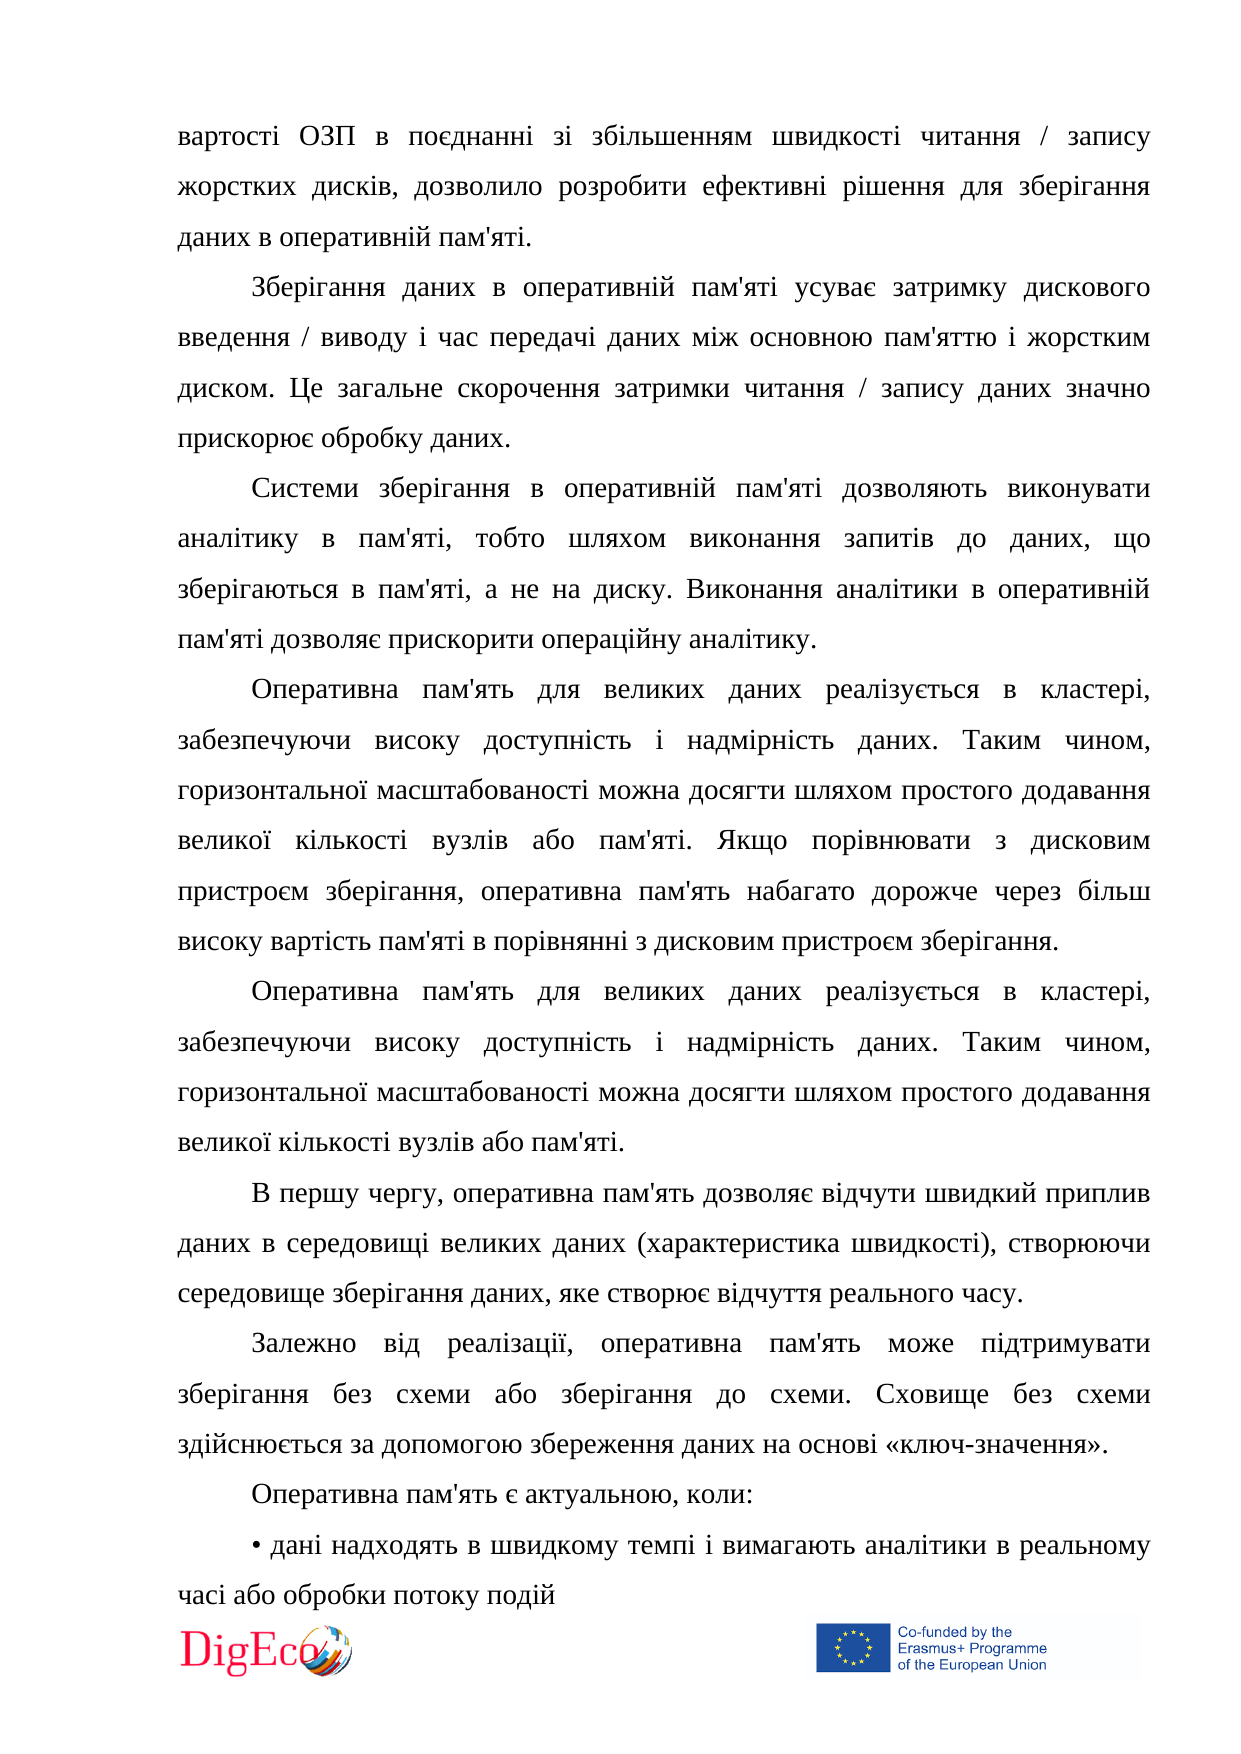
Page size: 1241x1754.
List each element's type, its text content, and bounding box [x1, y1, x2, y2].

text Оперативна пам'ять для великих даних реалізується в кластері, забезпечуючи високу доступність і надмірність даних. Таким чином, горизонтальної масштабованості можна досягти шляхом простого додавання великої кількості вузлів або пам'яті. Якщо порівнювати з дисковим пристроєм зберігання, оперативна пам'ять набагато дорожче через більш високу вартість пам'яті в порівнянні з дисковим пристроєм зберігання. [177, 672, 1152, 957]
text Системи зберігання в оперативній пам'яті дозволяють виконувати аналітику в пам'яті, тобто шляхом виконання запитів до даних, що зберігаються в пам'яті, а не на диску. Виконання аналітики в оперативній пам'яті дозволяє прискорити операційну аналітику. [177, 470, 1152, 655]
text В першу чергу, оперативна пам'ять дозволяє відчути швидкий приплив даних в середовищі великих даних (характеристика швидкості), створюючи середовище зберігання даних, яке створює відчуття реального часу. [177, 1175, 1152, 1309]
picture [804, 1613, 1142, 1681]
text • дані надходять в швидкому темпі і вимагають аналітики в реальному часі або обробки потоку подій [177, 1527, 1152, 1611]
text Зберігання даних в оперативній пам'яті усуває затримку дискового введення / виводу і час передачі даних між основною пам'яттю і жорстким диском. Це загальне скорочення затримки читання / запису даних значно прискорює обробку даних. [177, 269, 1152, 453]
text Оперативна пам'ять для великих даних реалізується в кластері, забезпечуючи високу доступність і надмірність даних. Таким чином, горизонтальної масштабованості можна досягти шляхом простого додавання великої кількості вузлів або пам'яті. [177, 973, 1152, 1158]
text Оперативна пам'ять є актуальною, коли: [177, 1477, 1152, 1510]
text Залежно від реалізації, оперативна пам'ять може підтримувати зберігання без схеми або зберігання до схеми. Сховище без схеми здійснюється за допомогою збереження даних на основі «ключ-значення». [177, 1326, 1152, 1460]
picture [177, 1621, 355, 1681]
